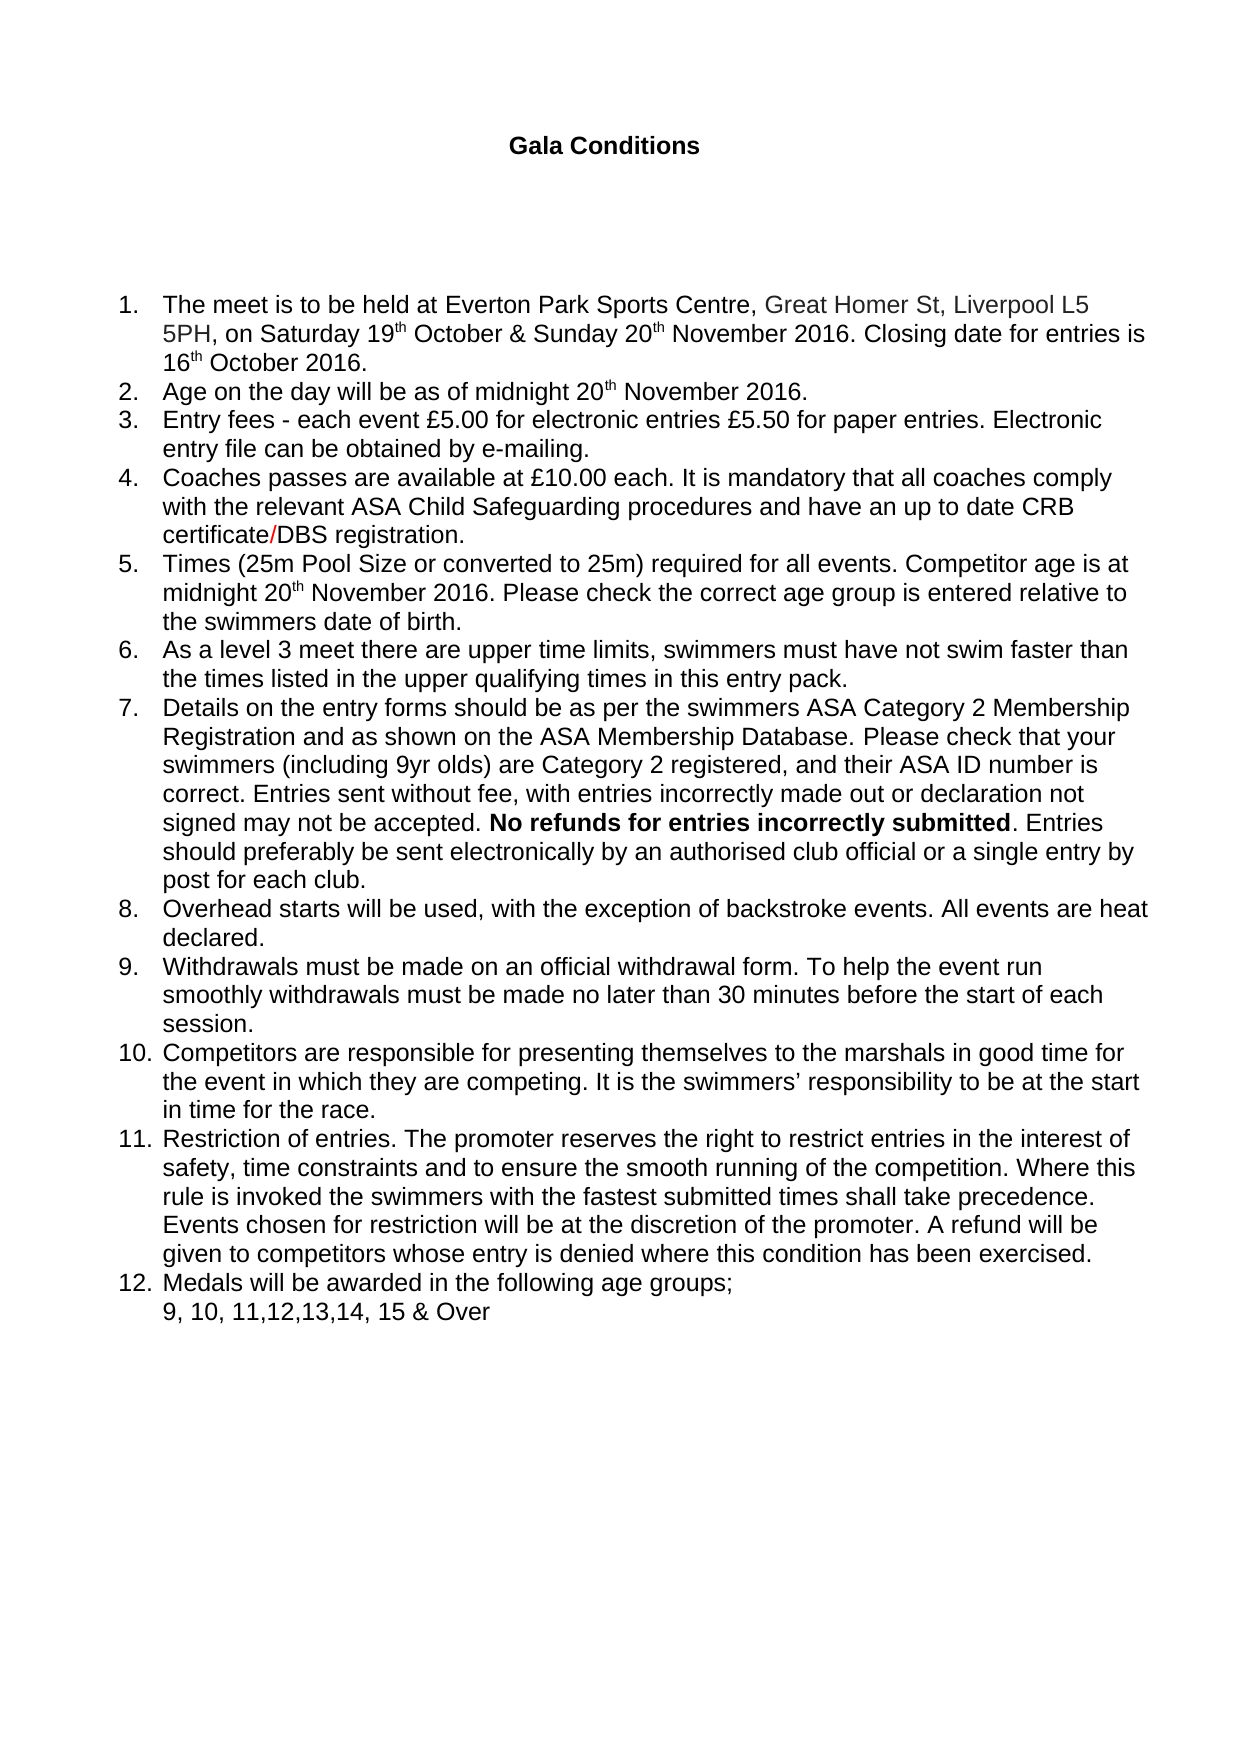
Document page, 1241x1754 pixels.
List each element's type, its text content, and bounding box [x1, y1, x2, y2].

list Medals will be awarded in the following age groups; [118, 1268, 1150, 1297]
subtitle Entry fees - each event £5.00 for electronic entries £5.50 for paper entries. Electronic entry file can be obtained by e-mailing. [118, 405, 1150, 463]
subtitle Withdrawals must be made on an official withdrawal form. To help the event run smoothly withdrawals must be made no later than 30 minutes before the start of each session. [118, 952, 1150, 1038]
subtitle As a level 3 meet there are upper time limits, swimmers must have not swim faster than the times listed in the upper qualifying times in this entry pack. [118, 635, 1150, 693]
subtitle Age on the day will be as of midnight 20th November 2016. [118, 377, 1150, 405]
text 9, 10, 11,12,13,14, 15 & Over [162, 1297, 1150, 1325]
subtitle Gala Conditions [59, 131, 1150, 159]
subtitle The meet is to be held at Everton Park Sports Centre, Great Homer St, Liverpool L5 5PH, on Saturday 19th October & Sunday 20th November 2016. Closing date for entries is 16th October 2016. [118, 290, 1150, 377]
list Restriction of entries. The promoter reserves the right to restrict entries in the interest of safety, time constraints and to ensure the smooth running of the competition. Where this rule is invoked the swimmers with the fastest submitted times shall take precedence. Events chosen for restriction will be at the discretion of the promoter. A refund will be given to competitors whose entry is denied where this condition has been exercised. [118, 1124, 1150, 1268]
subtitle Times (25m Pool Size or converted to 25m) required for all events. Competitor age is at midnight 20th November 2016. Please check the correct age group is entered relative to the swimmers date of birth. [118, 549, 1150, 635]
list Competitors are responsible for presenting themselves to the marshals in good time for the event in which they are competing. It is the swimmers’ responsibility to be at the start in time for the race. [118, 1038, 1150, 1124]
list Details on the entry forms should be as per the swimmers ASA Category 2 Membership Registration and as shown on the ASA Membership Database. Please check that your swimmers (including 9yr olds) are Category 2 registered, and their ASA ID number is correct. Entries sent without fee, with entries incorrectly made out or declaration not signed may not be accepted. No refunds for entries incorrectly submitted. Entries should preferably be sent electronically by an authorised club official or a single entry by post for each club. [118, 693, 1150, 894]
subtitle Overhead starts will be used, with the exception of backstroke events. All events are heat declared. [118, 894, 1150, 952]
subtitle Coaches passes are available at £10.00 each. It is mandatory that all coaches comply with the relevant ASA Child Safeguarding procedures and have an up to date CRB certificate/DBS registration. [118, 463, 1150, 549]
